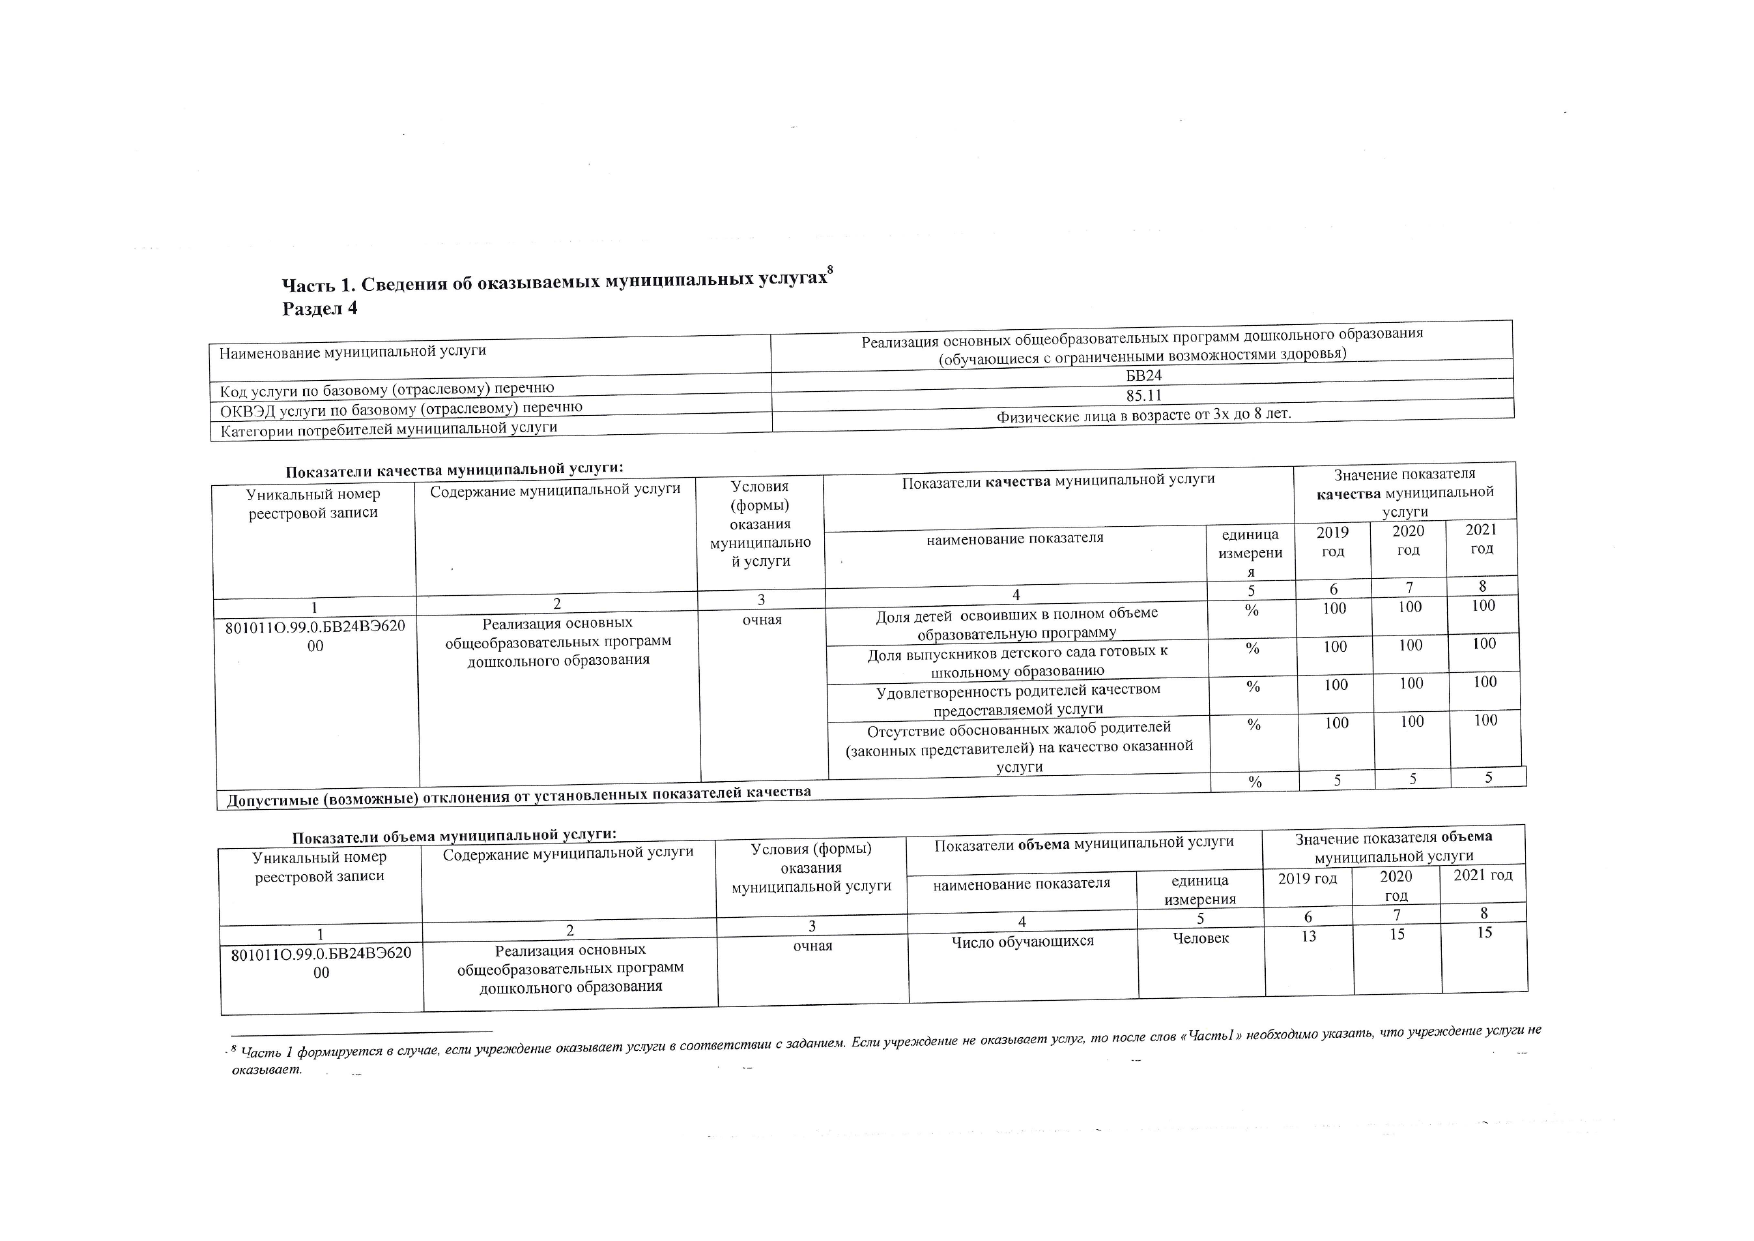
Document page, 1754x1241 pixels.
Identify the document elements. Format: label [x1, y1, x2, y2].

picture [118, 103, 1633, 1152]
